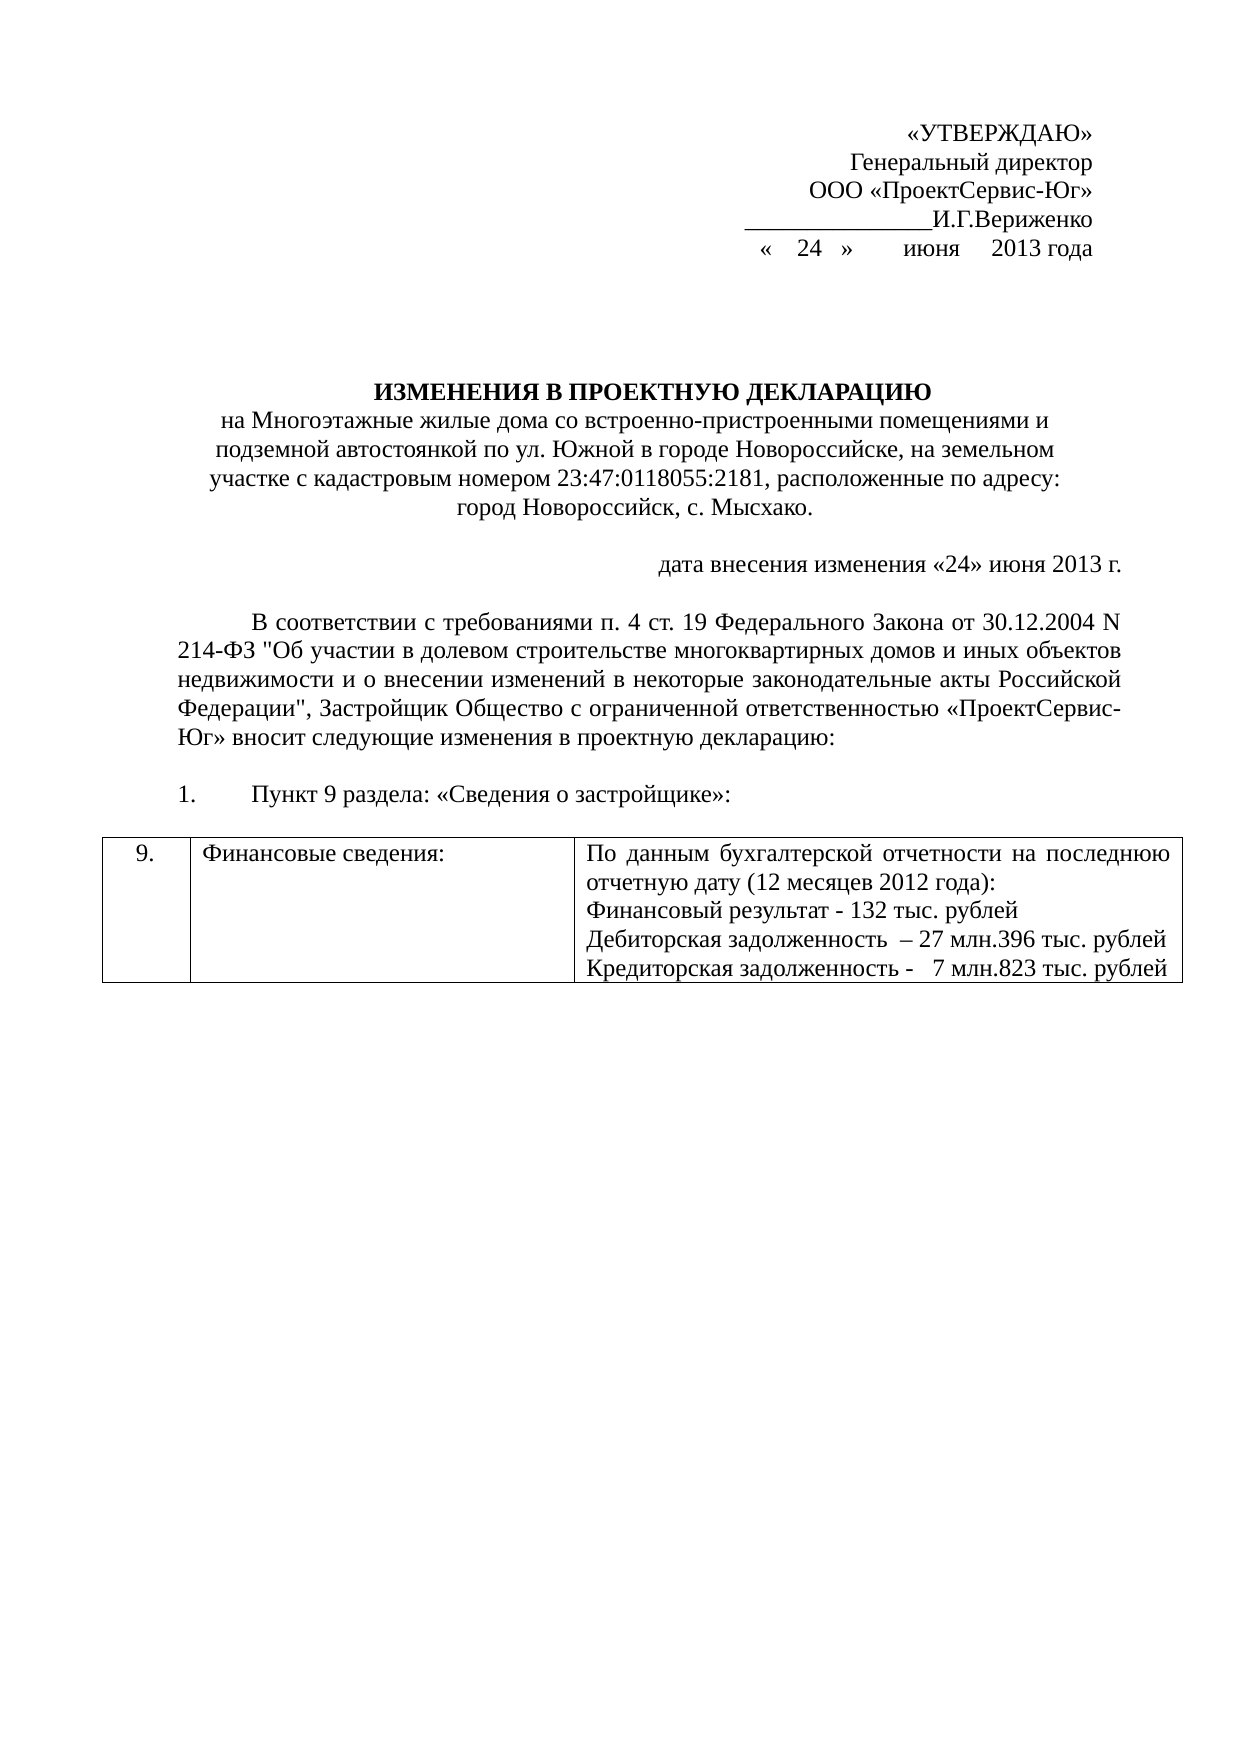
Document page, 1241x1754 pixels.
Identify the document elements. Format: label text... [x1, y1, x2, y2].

text на Многоэтажные жилые дома со встроенно-пристроенными помещениями и подземной автостоянкой по ул. Южной в городе Новороссийске, на земельном участке с кадастровым номером 23:47:0118055:2181, расположенные по адресу: город Новороссийск, с. Мысхако. [177, 406, 1093, 521]
text Генеральный директор [620, 147, 1093, 176]
text В соответствии с требованиями п. 4 ст. 19 Федерального Закона от 30.12.2004 N 214-ФЗ "Об участии в долевом строительстве многоквартирных домов и иных объектов недвижимости и о внесении изменений в некоторые законодательные акты Российской Федерации", Застройщик Общество с ограниченной ответственностью «ПроектСервис-Юг» вносит следующие изменения в проектную декларацию: [177, 607, 1122, 751]
table_header Финансовые сведения: [191, 838, 574, 982]
text ИЗМЕНЕНИЯ В ПРОЕКТНУЮ ДЕКЛАРАЦИЮ [177, 377, 1122, 406]
text ООО «ПроектСервис-Юг» [620, 176, 1093, 204]
table_header 9. [103, 838, 190, 982]
text « 24 » июня 2013 года [177, 233, 1093, 262]
text дата внесения изменения «24» июня 2013 г. [177, 549, 1122, 578]
table_header По данным бухгалтерской отчетности на последнюю отчетную дату (12 месяцев 2012 года): Финансовый результат - 132 тыс. рублей Дебиторская задолженность – 27 млн.396 тыс. рублей Кредиторская задолженность - 7 млн.823 тыс. рублей [575, 838, 1182, 982]
text _______________И.Г.Вериженко [177, 204, 1093, 233]
text «УТВЕРЖДАЮ» [177, 118, 1093, 147]
list Пункт 9 раздела: «Сведения о застройщике»: [177, 779, 1122, 808]
